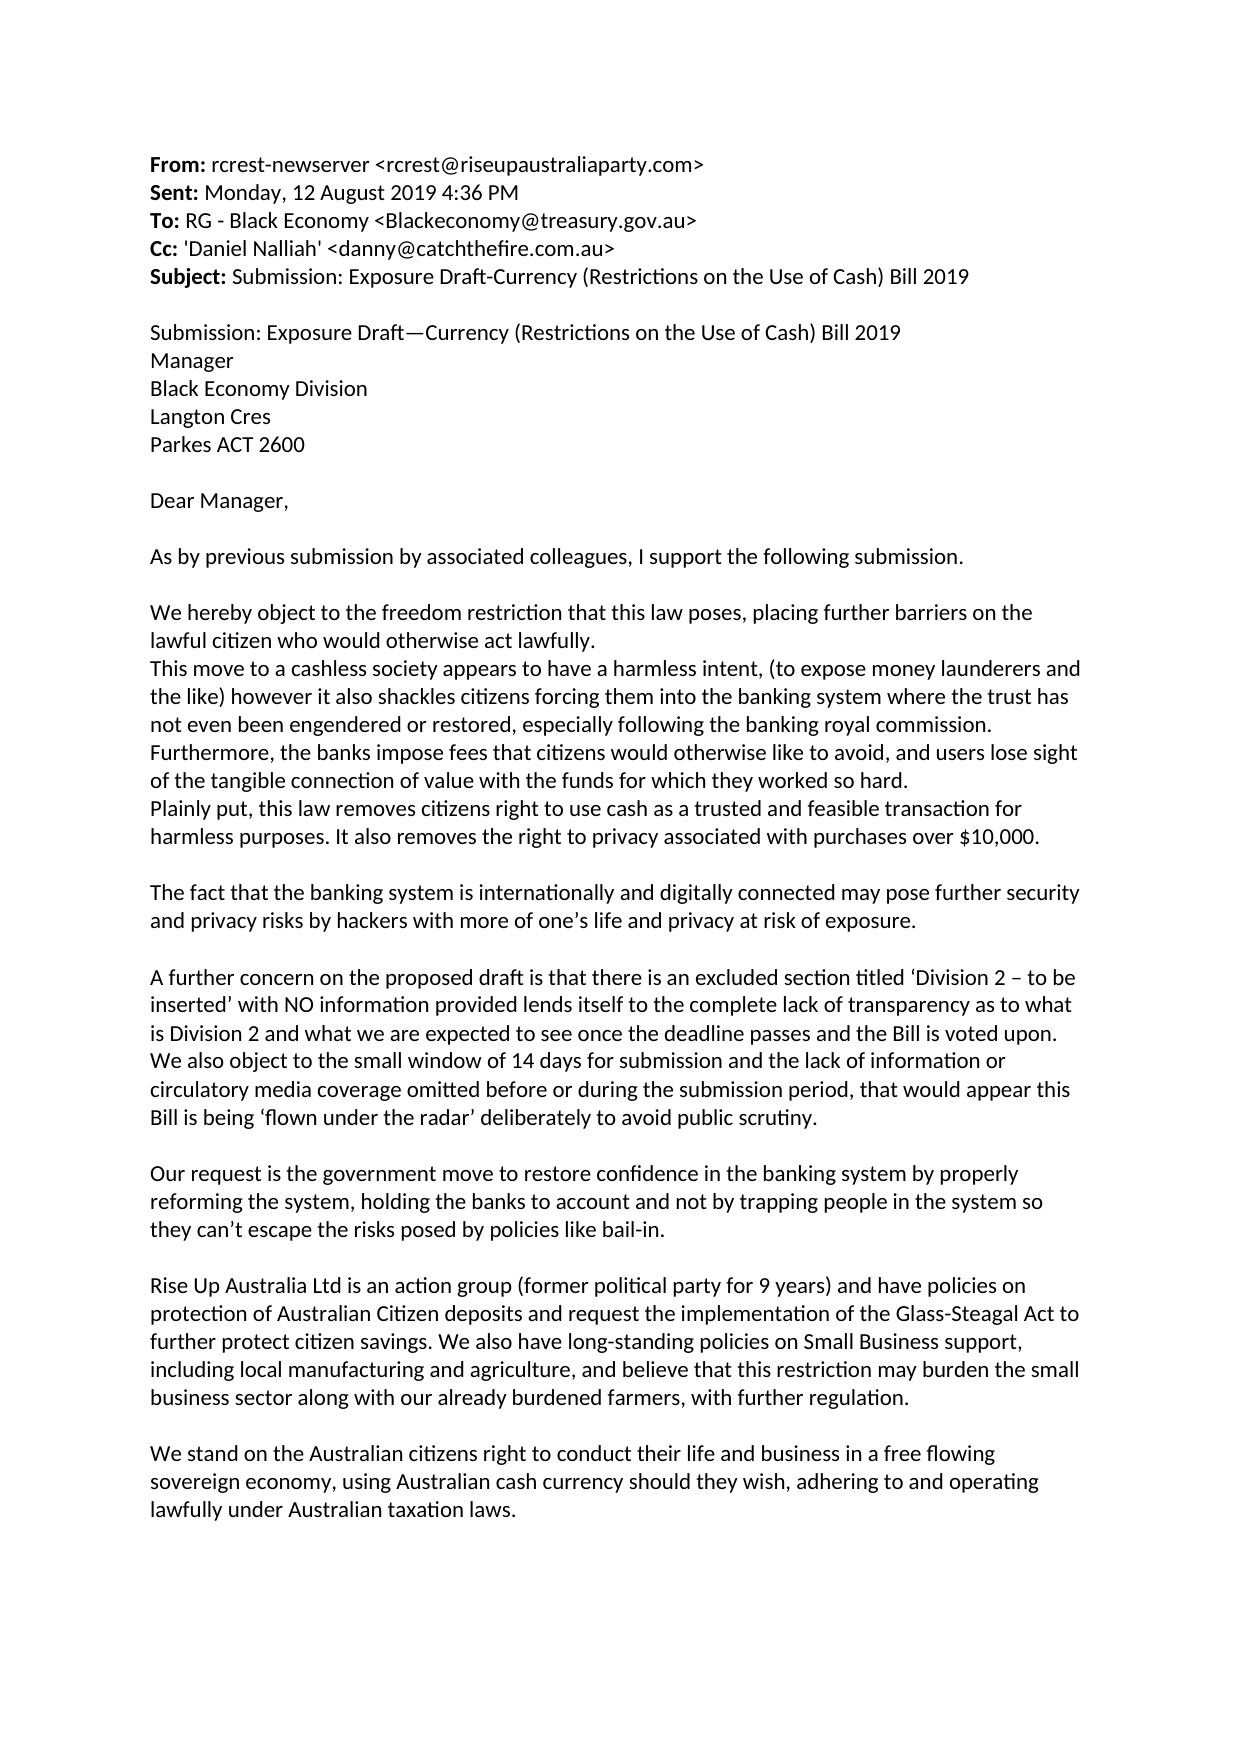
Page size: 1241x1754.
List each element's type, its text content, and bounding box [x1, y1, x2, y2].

text Rise Up Australia Ltd is an action group (former political party for 9 years) and have policies on protection of Australian Citizen deposits and request the implementation of the Glass-Steagal Act to further protect citizen savings. We also have long-standing policies on Small Business support, including local manufacturing and agriculture, and believe that this restriction may burden the small business sector along with our already burdened farmers, with further regulation. [150, 1271, 1090, 1411]
text A further concern on the proposed draft is that there is an excluded section titled ‘Division 2 – to be inserted’ with NO information provided lends itself to the complete lack of transparency as to what is Division 2 and what we are expected to see once the deadline passes and the Bill is voted upon. We also object to the small window of 14 days for submission and the lack of information or circulatory media coverage omitted before or during the submission period, that would appear this Bill is being ‘flown under the radar’ deliberately to avoid public scrutiny. [150, 963, 1090, 1131]
text The fact that the banking system is internationally and digitally connected may pose further security and privacy risks by hackers with more of one’s life and privacy at risk of exposure. [150, 878, 1090, 934]
text This move to a cashless society appears to have a harmless intent, (to expose money launderers and the like) however it also shackles citizens forcing them into the banking system where the trust has not even been engendered or restored, especially following the banking royal commission. Furthermore, the banks impose fees that citizens would otherwise like to avoid, and users lose sight of the tangible connection of value with the funds for which they worked so hard. [150, 654, 1090, 794]
text Our request is the government move to restore confidence in the banking system by properly reforming the system, holding the banks to account and not by trapping people in the system so they can’t escape the risks posed by policies like bail-in. [150, 1131, 1090, 1243]
text We hereby object to the freedom restriction that this law poses, placing further barriers on the lawful citizen who would otherwise act lawfully. [150, 598, 1090, 654]
text Plainly put, this law removes citizens right to use cash as a trusted and feasible transaction for harmless purposes. It also removes the right to privacy associated with purchases over $10,000. [150, 794, 1090, 851]
text Dear Manager, [150, 486, 1090, 514]
text Manager Black Economy Division Langton Cres Parkes ACT 2600 [150, 346, 1090, 458]
text As by previous submission by associated colleagues, I support the following submission. [150, 542, 1090, 570]
text We stand on the Australian citizens right to conduct their life and business in a free flowing sovereign economy, using Australian cash currency should they wish, adhering to and operating lawfully under Australian taxation laws. [150, 1439, 1090, 1523]
text Submission: Exposure Draft—Currency (Restrictions on the Use of Cash) Bill 2019 [150, 318, 1090, 346]
text From: rcrest-newserver <rcrest@riseupaustraliaparty.com> Sent: Monday, 12 August 2019 4:36 PM To: RG - Black Economy <Blackeconomy@treasury.gov.au> Cc: 'Daniel Nalliah' <danny@catchthefire.com.au> Subject: Submission: Exposure Draft-Currency (Restrictions on the Use of Cash) Bill 2019 [150, 150, 1090, 290]
